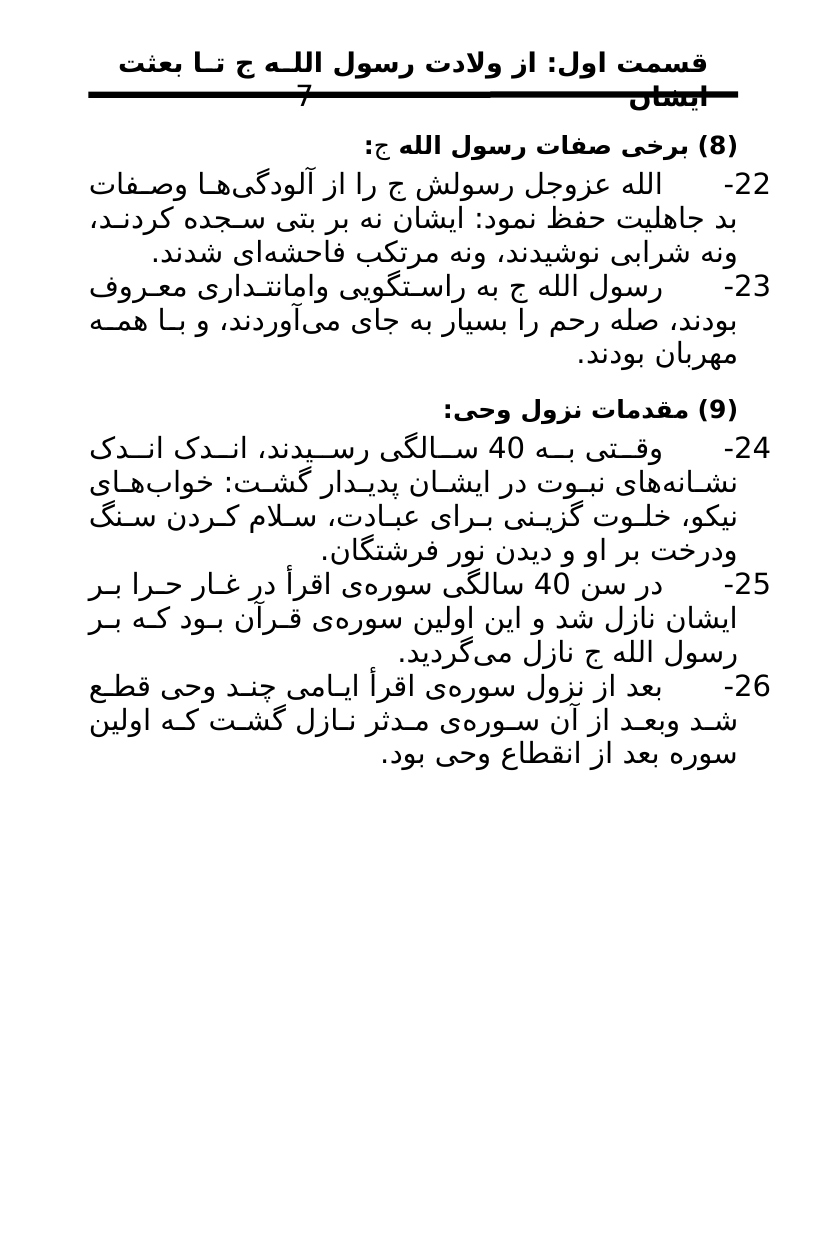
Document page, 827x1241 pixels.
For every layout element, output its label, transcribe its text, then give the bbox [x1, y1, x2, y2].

text (9) مقدمات نزول وحی: [89, 396, 738, 425]
list الله عزوجل رسولش ج را از آلودگی‌ها وصفات بد جاهلیت حفظ نمود: ایشان نه بر بتی سجده کردند، ونه شرابی نوشیدند، ونه مرتکب فاحشه‌ای شدند. [89, 167, 738, 269]
list رسول الله ج به راستگویی وامانتداری معروف بودند، صله رحم را بسیار به جای می‌آوردند، و با همه مهربان بودند. [89, 269, 738, 371]
text (8) برخی صفات رسول الله ج: [89, 132, 738, 161]
list بعد از نزول سوره‌ی اقرأ ایامی چند وحی قطع شد وبعد از آن سوره‌ی مدثر نازل گشت که اولین سوره بعد از انقطاع وحی بود. [89, 669, 738, 771]
list وقتی به 40 سالگی رسیدند، اندک اندک نشانه‌های نبوت در ايشان پدیدار گشت: خواب‌های نیکو، خلوت گزینی برای عبادت، سلام کردن سنگ ودرخت بر او و دیدن نور فرشتگان. [89, 431, 738, 567]
list در سن 40 سالگی سوره‌ی اقرأ در غار حرا بر ایشان نازل شد و این اولین سوره‌ی قرآن بود که بر رسول الله ج نازل می‌گردید. [89, 567, 738, 669]
